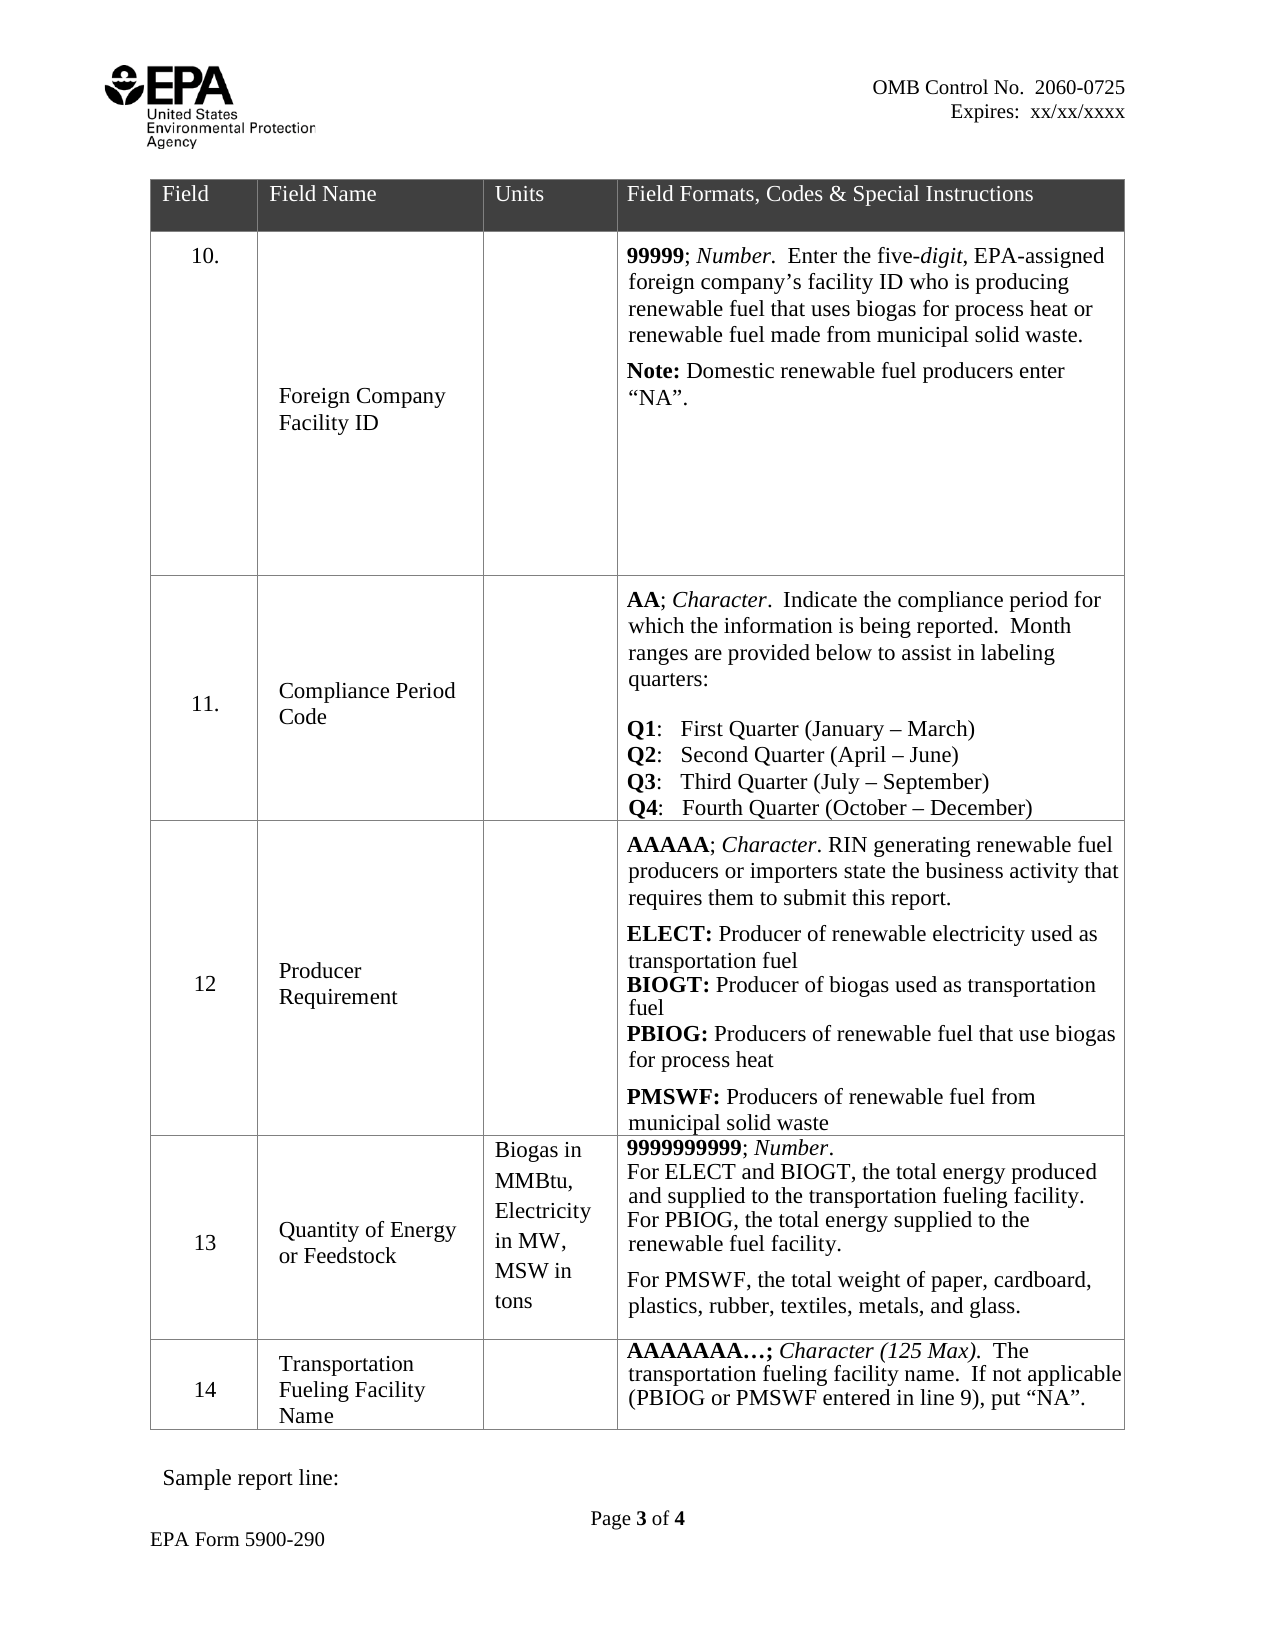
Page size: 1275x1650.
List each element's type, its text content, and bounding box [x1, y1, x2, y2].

table_cell [484, 1340, 617, 1429]
table_cell [484, 576, 617, 820]
table_cell 12 [151, 821, 257, 1135]
table_cell 14 [151, 1340, 257, 1429]
table_header Field [151, 180, 257, 231]
table_cell Quantity of Energy or Feedstock [258, 1136, 483, 1338]
table_cell 13 [151, 1136, 257, 1338]
table_cell AAAAAAA…; Character (125 Max). The transportation fueling facility name. If not applicable (PBIOG or PMSWF entered in line 9), put “NA”. [618, 1340, 1124, 1429]
table_cell Producer Requirement [258, 821, 483, 1135]
table_cell Transportation Fueling Facility Name [258, 1340, 483, 1429]
picture [104, 65, 316, 149]
table_cell 10. [151, 232, 257, 575]
table_cell 11. [151, 576, 257, 820]
table_cell Foreign Company Facility ID [258, 232, 483, 575]
table_cell Biogas in MMBtu, Electricity in MW, MSW in tons [484, 1136, 617, 1338]
table_cell 99999; Number. Enter the five-digit, EPA-assigned foreign company’s facility ID who is producing renewable fuel that uses biogas for process heat or renewable fuel made from municipal solid waste. Note: Domestic renewable fuel producers enter “NA”. [618, 232, 1124, 575]
table_cell AAAAA; Character. RIN generating renewable fuel producers or importers state the business activity that requires them to submit this report. ELECT: Producer of renewable electricity used as transportation fuel BIOGT: Producer of biogas used as transportation fuel PBIOG: Producers of renewable fuel that use biogas for process heat PMSWF: Producers of renewable fuel from municipal solid waste [618, 821, 1124, 1135]
table_header Field Name [258, 180, 483, 231]
table_header Units [484, 180, 617, 231]
table_header Field Formats, Codes & Special Instructions [618, 180, 1124, 231]
table_cell [484, 821, 617, 1135]
table_cell [484, 232, 617, 575]
table_cell Compliance Period Code [258, 576, 483, 820]
table_cell 9999999999; Number. For ELECT and BIOGT, the total energy produced and supplied to the transportation fueling facility. For PBIOG, the total energy supplied to the renewable fuel facility. For PMSWF, the total weight of paper, cardboard, plastics, rubber, textiles, metals, and glass. [618, 1136, 1124, 1338]
text Sample report line: [162, 1463, 1127, 1490]
table_cell AA; Character. Indicate the compliance period for which the information is being reported. Month ranges are provided below to assist in labeling quarters: Q1: First Quarter (January – March) Q2: Second Quarter (April – June) Q3: Third Quarter (July – September) Q4: Fourth Quarter (October – December) [618, 576, 1124, 820]
